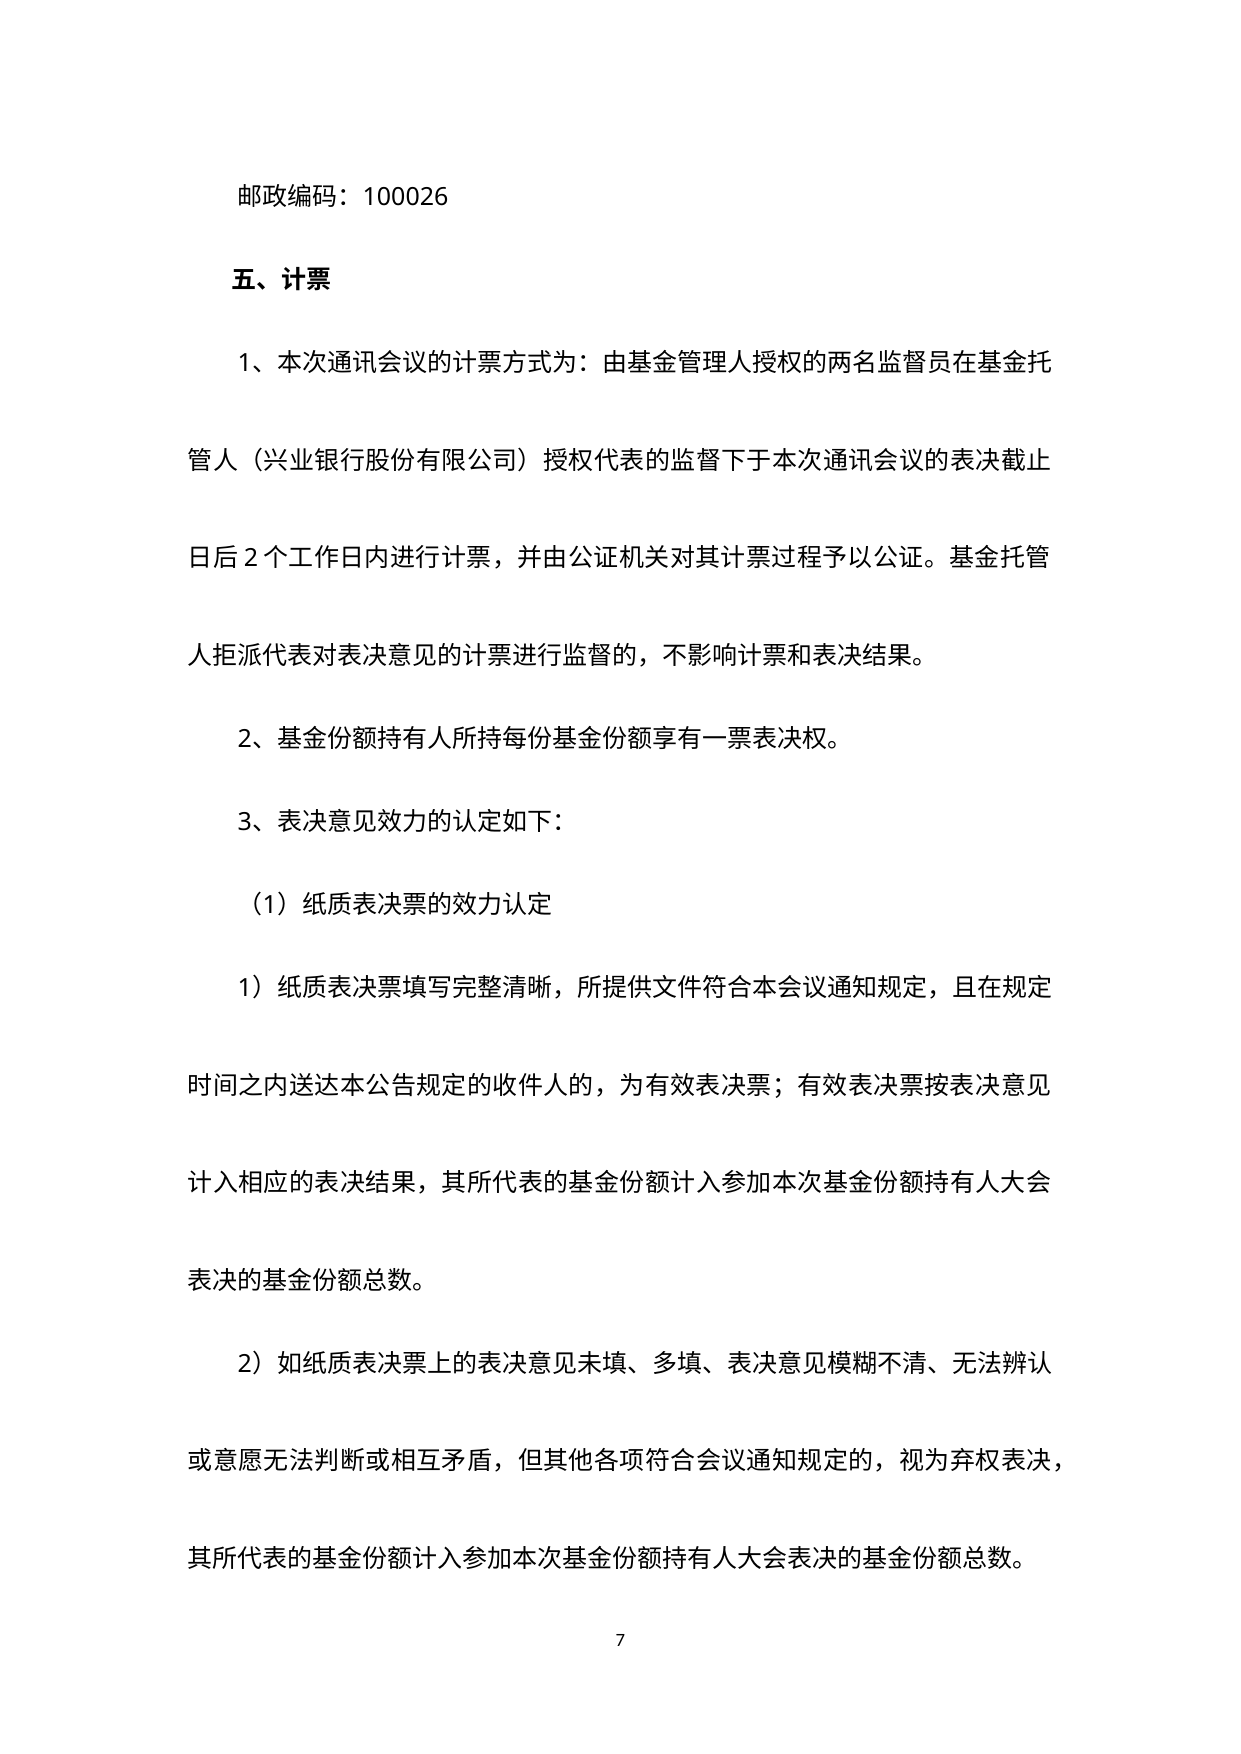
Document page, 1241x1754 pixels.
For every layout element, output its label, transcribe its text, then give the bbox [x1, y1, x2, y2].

text 2）如纸质表决票上的表决意见未填、多填、表决意见模糊不清、无法辨认或意愿无法判断或相互矛盾，但其他各项符合会议通知规定的，视为弃权表决，其所代表的基金份额计入参加本次基金份额持有人大会表决的基金份额总数。 [187, 1329, 1053, 1589]
text 2、基金份额持有人所持每份基金份额享有一票表决权。 [187, 704, 1053, 769]
text （1）纸质表决票的效力认定 [187, 870, 1053, 935]
text 1、本次通讯会议的计票方式为：由基金管理人授权的两名监督员在基金托管人（兴业银行股份有限公司）授权代表的监督下于本次通讯会议的表决截止日后2个工作日内进行计票，并由公证机关对其计票过程予以公证。基金托管人拒派代表对表决意见的计票进行监督的，不影响计票和表决结果。 [187, 328, 1053, 686]
text 3、表决意见效力的认定如下： [187, 787, 1053, 852]
text 五、计票 [187, 245, 1053, 310]
text 邮政编码：100026 [187, 162, 1053, 227]
text 1）纸质表决票填写完整清晰，所提供文件符合本会议通知规定，且在规定时间之内送达本公告规定的收件人的，为有效表决票；有效表决票按表决意见计入相应的表决结果，其所代表的基金份额计入参加本次基金份额持有人大会表决的基金份额总数。 [187, 953, 1053, 1311]
